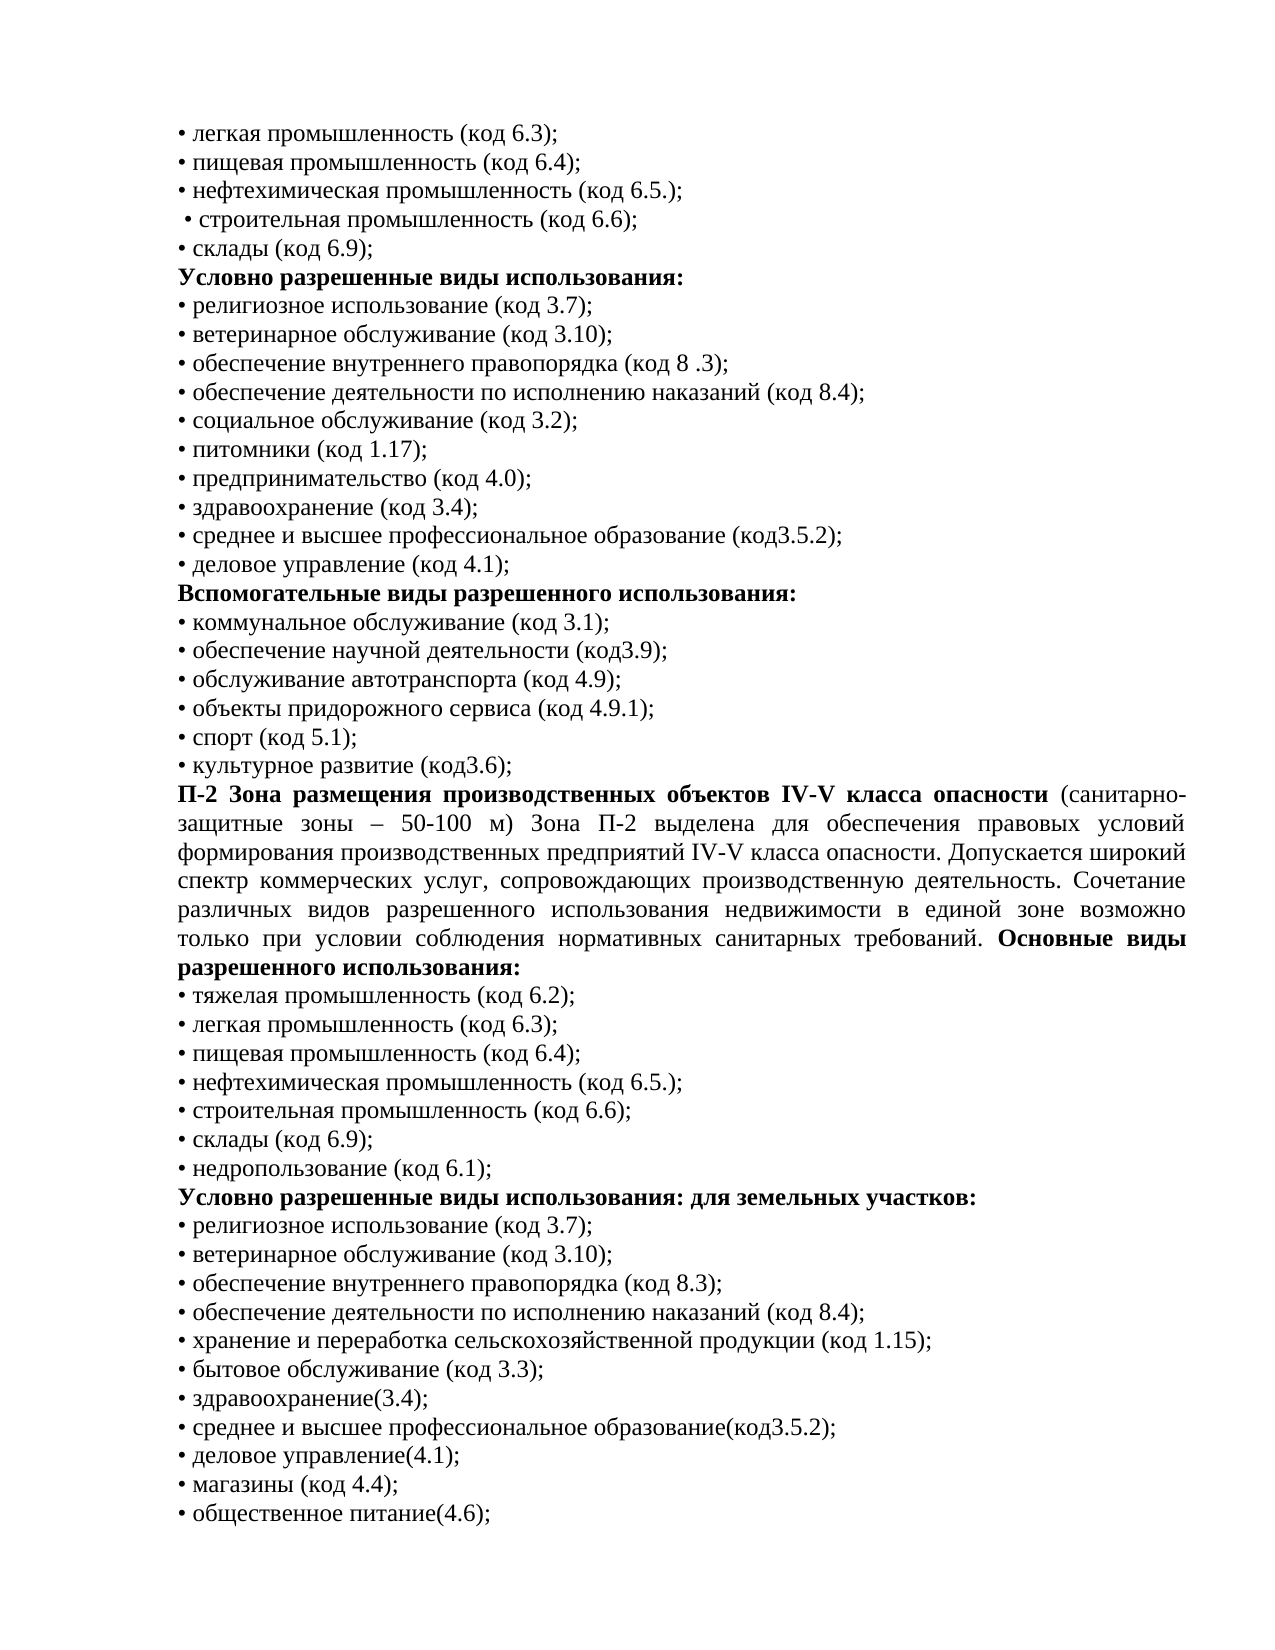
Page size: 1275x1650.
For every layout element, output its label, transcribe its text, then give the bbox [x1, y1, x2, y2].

text • легкая промышленность (код 6.3); [177, 118, 1186, 147]
text • ветеринарное обслуживание (код 3.10); [177, 319, 1186, 348]
text • обеспечение деятельности по исполнению наказаний (код 8.4); [177, 1297, 1186, 1326]
text • магазины (код 4.4); [177, 1469, 1186, 1498]
text • среднее и высшее профессиональное образование(код3.5.2); [177, 1412, 1186, 1441]
text • обеспечение внутреннего правопорядка (код 8 .3); [177, 348, 1186, 377]
text • среднее и высшее профессиональное образование (код3.5.2); [177, 521, 1186, 549]
text • ветеринарное обслуживание (код 3.10); [177, 1239, 1186, 1268]
text • легкая промышленность (код 6.3); [177, 1009, 1186, 1038]
text • склады (код 6.9); [177, 1124, 1186, 1153]
text • религиозное использование (код 3.7); [177, 291, 1186, 319]
text • коммунальное обслуживание (код 3.1); [177, 607, 1186, 636]
text • хранение и переработка сельскохозяйственной продукции (код 1.15); [177, 1326, 1186, 1354]
text • общественное питание(4.6); [177, 1498, 1186, 1527]
text • обеспечение научной деятельности (код3.9); [177, 636, 1186, 664]
text • склады (код 6.9); [177, 233, 1186, 262]
text • питомники (код 1.17); [177, 434, 1186, 463]
text • строительная промышленность (код 6.6); [177, 204, 1186, 233]
text • здравоохранение(3.4); [177, 1383, 1186, 1412]
text • нефтехимическая промышленность (код 6.5.); [177, 176, 1186, 204]
text • деловое управление(4.1); [177, 1441, 1186, 1469]
text • пищевая промышленность (код 6.4); [177, 147, 1186, 176]
text • нефтехимическая промышленность (код 6.5.); [177, 1067, 1186, 1096]
text • деловое управление (код 4.1); [177, 549, 1186, 578]
text • спорт (код 5.1); [177, 722, 1186, 751]
text Условно разрешенные виды использования: [177, 262, 1186, 291]
text • объекты придорожного сервиса (код 4.9.1); [177, 693, 1186, 722]
text П-2 Зона размещения производственных объектов IV-V класса опасности (санитарно-защитные зоны – 50-) Зона П-2 выделена для обеспечения правовых условий формирования производственных предприятий IV-V класса опасности. Допускается широкий спектр коммерческих услуг, сопровождающих производственную деятельность. Сочетание различных видов разрешенного использования недвижимости в единой зоне возможно только при условии соблюдения нормативных санитарных требований. Основные виды разрешенного использования: [177, 779, 1186, 981]
text • недропользование (код 6.1); [177, 1153, 1186, 1182]
text • здравоохранение (код 3.4); [177, 492, 1186, 521]
text • обеспечение деятельности по исполнению наказаний (код 8.4); [177, 377, 1186, 406]
text • пищевая промышленность (код 6.4); [177, 1038, 1186, 1067]
text • обслуживание автотранспорта (код 4.9); [177, 664, 1186, 693]
text • обеспечение внутреннего правопорядка (код 8.3); [177, 1268, 1186, 1297]
text • предпринимательство (код 4.0); [177, 463, 1186, 492]
text • строительная промышленность (код 6.6); [177, 1096, 1186, 1124]
text • культурное развитие (код3.6); [177, 751, 1186, 779]
text Вспомогательные виды разрешенного использования: [177, 578, 1186, 607]
text • тяжелая промышленность (код 6.2); [177, 981, 1186, 1009]
text • социальное обслуживание (код 3.2); [177, 406, 1186, 434]
text • религиозное использование (код 3.7); [177, 1211, 1186, 1239]
text • бытовое обслуживание (код 3.3); [177, 1354, 1186, 1383]
text Условно разрешенные виды использования: для земельных участков: [177, 1182, 1186, 1211]
